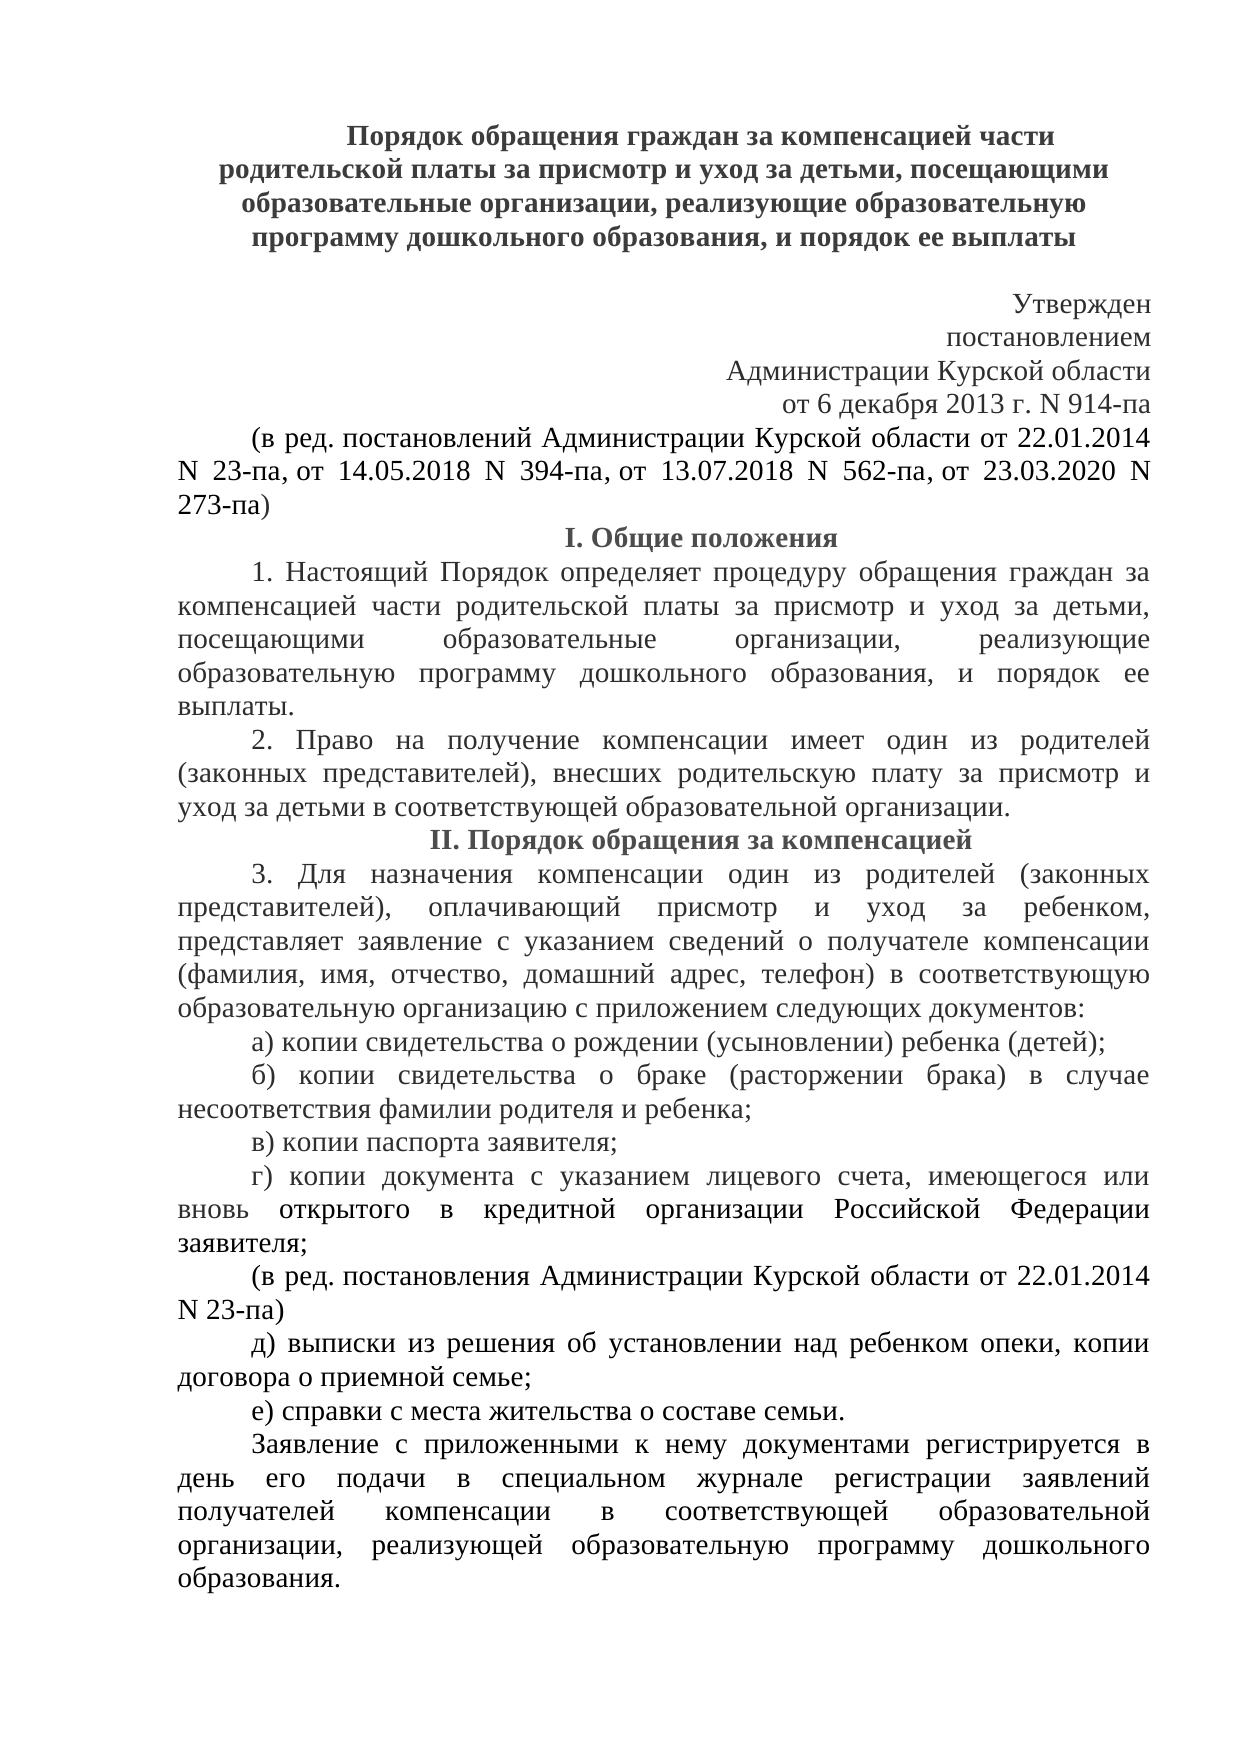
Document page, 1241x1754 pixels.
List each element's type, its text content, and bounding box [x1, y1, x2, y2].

text (в ред. постановлений Администрации Курской области от 22.01.2014 N 23-па, от 14.05.2018 N 394-па, от 13.07.2018 N 562-па, от 23.03.2020 N 273-па) [177, 420, 1152, 521]
text г) копии документа с указанием лицевого счета, имеющегося или вновь открытого в кредитной организации Российской Федерации заявителя; [177, 1158, 1152, 1258]
text I. Общие положения [177, 521, 1152, 554]
text д) выписки из решения об установлении над ребенком опеки, копии договора о приемной семье; [177, 1326, 1152, 1393]
text II. Порядок обращения за компенсацией [177, 822, 1152, 856]
text а) копии свидетельства о рождении (усыновлении) ребенка (детей); [177, 1024, 1152, 1057]
text 3. Для назначения компенсации один из родителей (законных представителей), оплачивающий присмотр и уход за ребенком, представляет заявление с указанием сведений о получателе компенсации (фамилия, имя, отчество, домашний адрес, телефон) в соответствующую образовательную организацию с приложением следующих документов: [177, 856, 1152, 1024]
text 2. Право на получение компенсации имеет один из родителей (законных представителей), внесших родительскую плату за присмотр и уход за детьми в соответствующей образовательной организации. [177, 722, 1152, 822]
text Заявление с приложенными к нему документами регистрируется в день его подачи в специальном журнале регистрации заявлений получателей компенсации в соответствующей образовательной организации, реализующей образовательную программу дошкольного образования. [177, 1426, 1152, 1594]
text 1. Настоящий Порядок определяет процедуру обращения граждан за компенсацией части родительской платы за присмотр и уход за детьми, посещающими образовательные организации, реализующие образовательную программу дошкольного образования, и порядок ее выплаты. [177, 554, 1152, 722]
text в) копии паспорта заявителя; [177, 1124, 1152, 1158]
text (в ред. постановления Администрации Курской области от 22.01.2014 N 23-па) [177, 1258, 1152, 1326]
text Порядок обращения граждан за компенсацией части родительской платы за присмотр и уход за детьми, посещающими образовательные организации, реализующие образовательную программу дошкольного образования, и порядок ее выплаты [177, 118, 1152, 252]
text б) копии свидетельства о браке (расторжении брака) в случае несоответствия фамилии родителя и ребенка; [177, 1057, 1152, 1124]
text е) справки с места жительства о составе семьи. [177, 1393, 1152, 1426]
text Утвержден постановлением Администрации Курской области от 6 декабря 2013 г. N 914-па [177, 252, 1152, 420]
